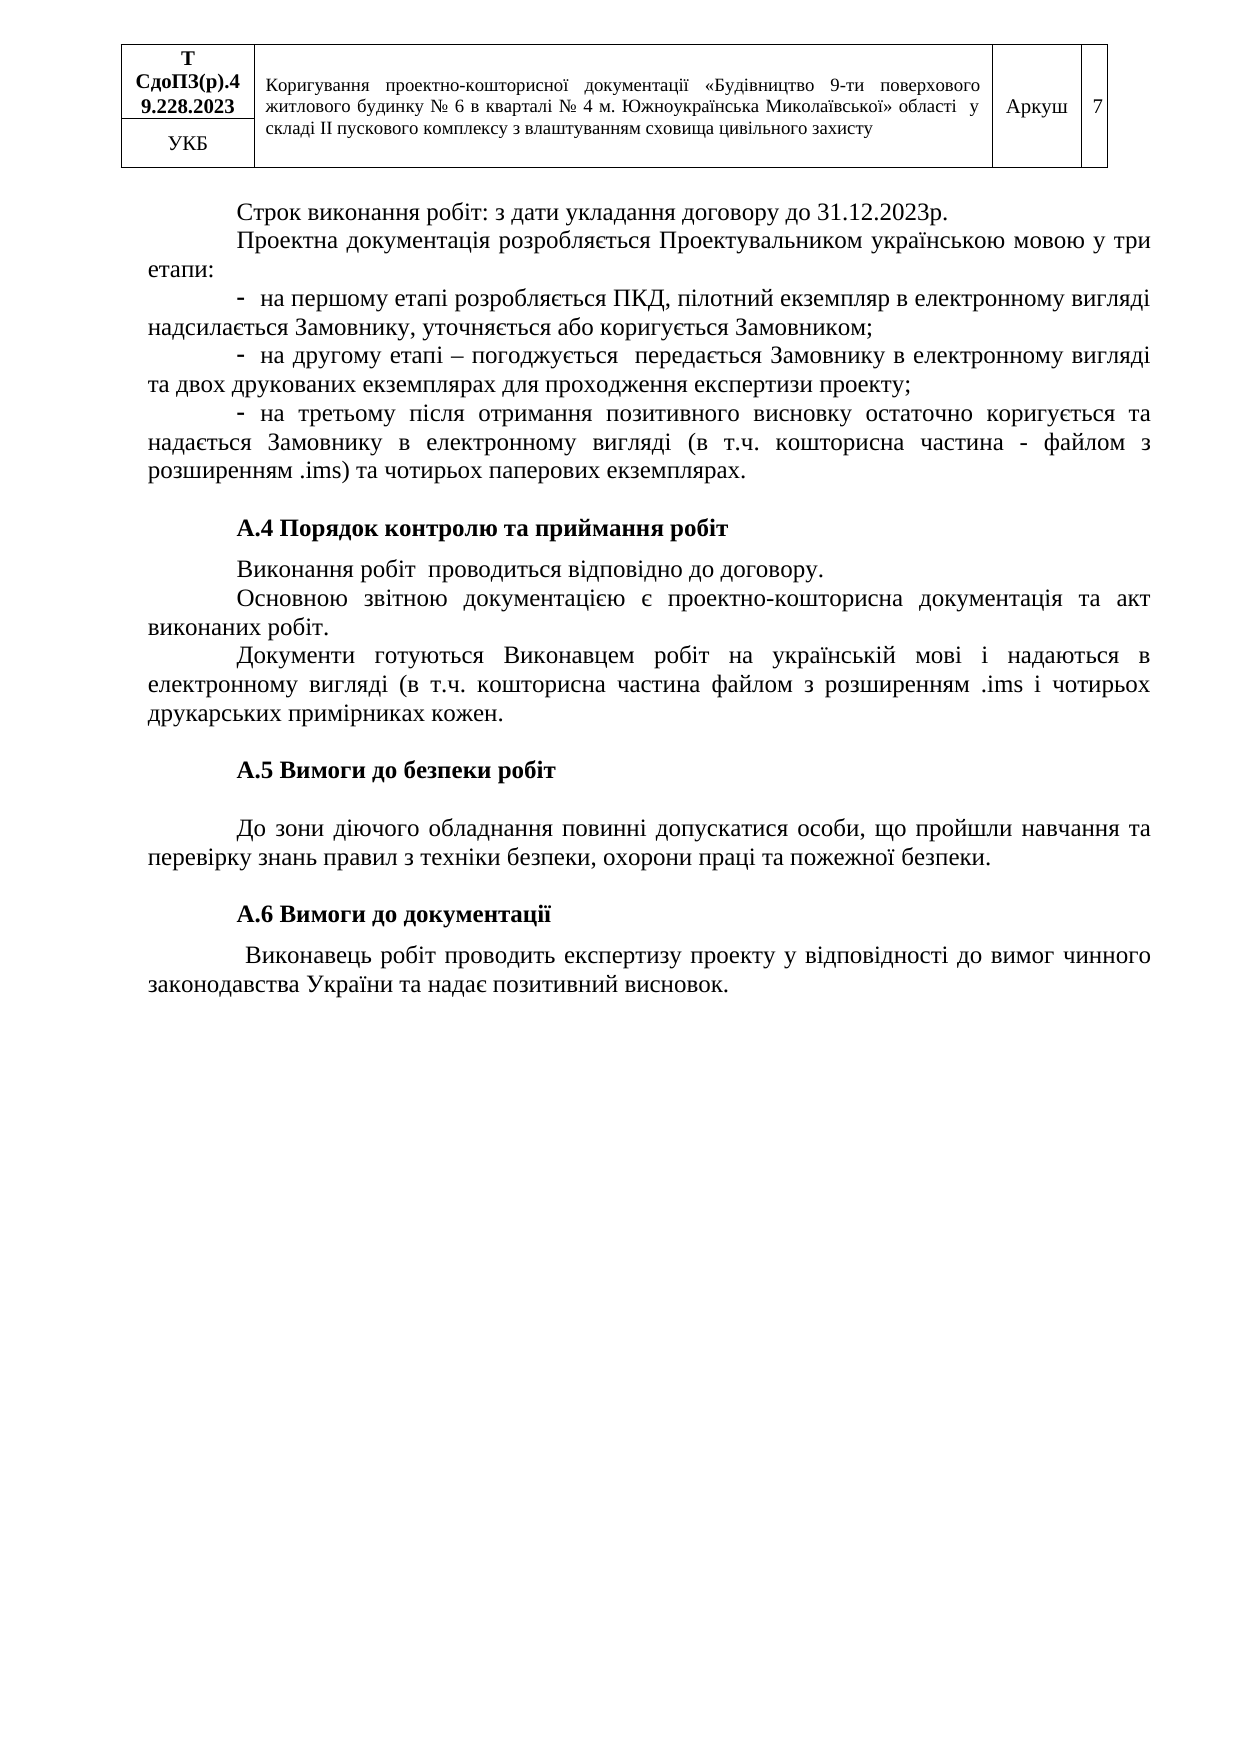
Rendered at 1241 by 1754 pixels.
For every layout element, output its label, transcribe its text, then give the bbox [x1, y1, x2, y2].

list на першому етапі розробляється ПКД, пілотний екземпляр в електронному вигляді надсилається Замовнику, уточняється або коригується Замовником; [148, 283, 1152, 341]
text До зони діючого обладнання повинні допускатися особи, що пройшли навчання та перевірку знань правил з техніки безпеки, охорони праці та пожежної безпеки. [148, 813, 1152, 871]
text А.4 Порядок контролю та приймання робіт [148, 513, 1152, 542]
text А.6 Вимоги до документації [148, 899, 1152, 928]
text Основною звітною документацією є проектно-кошторисна документація та акт виконаних робіт. [148, 583, 1152, 641]
text Виконання робіт проводиться відповідно до договору. [148, 554, 1152, 583]
text Документи готуються Виконавцем робіт на українській мові і надаються в електронному вигляді (в т.ч. кошторисна частина файлом з розширенням .ims і чотирьох друкарських примірниках кожен. [148, 641, 1152, 727]
list Проектна документація розробляється Проектувальником українською мовою у три етапи: [148, 226, 1152, 283]
text Строк виконання робіт: з дати укладання договору до 31.12.2023р. [148, 197, 1152, 226]
text А.5 Вимоги до безпеки робіт [148, 756, 1152, 784]
text Виконавець робіт проводить експертизу проекту у відповідності до вимог чинного законодавства України та надає позитивний висновок. [148, 941, 1152, 998]
list на третьому після отримання позитивного висновку остаточно коригується та надається Замовнику в електронному вигляді (в т.ч. кошторисна частина - файлом з розширенням .ims) та чотирьох паперових екземплярах. [148, 398, 1152, 484]
list на другому етапі – погоджується передається Замовнику в електронному вигляді та двох друкованих екземплярах для проходження експертизи проекту; [148, 341, 1152, 398]
